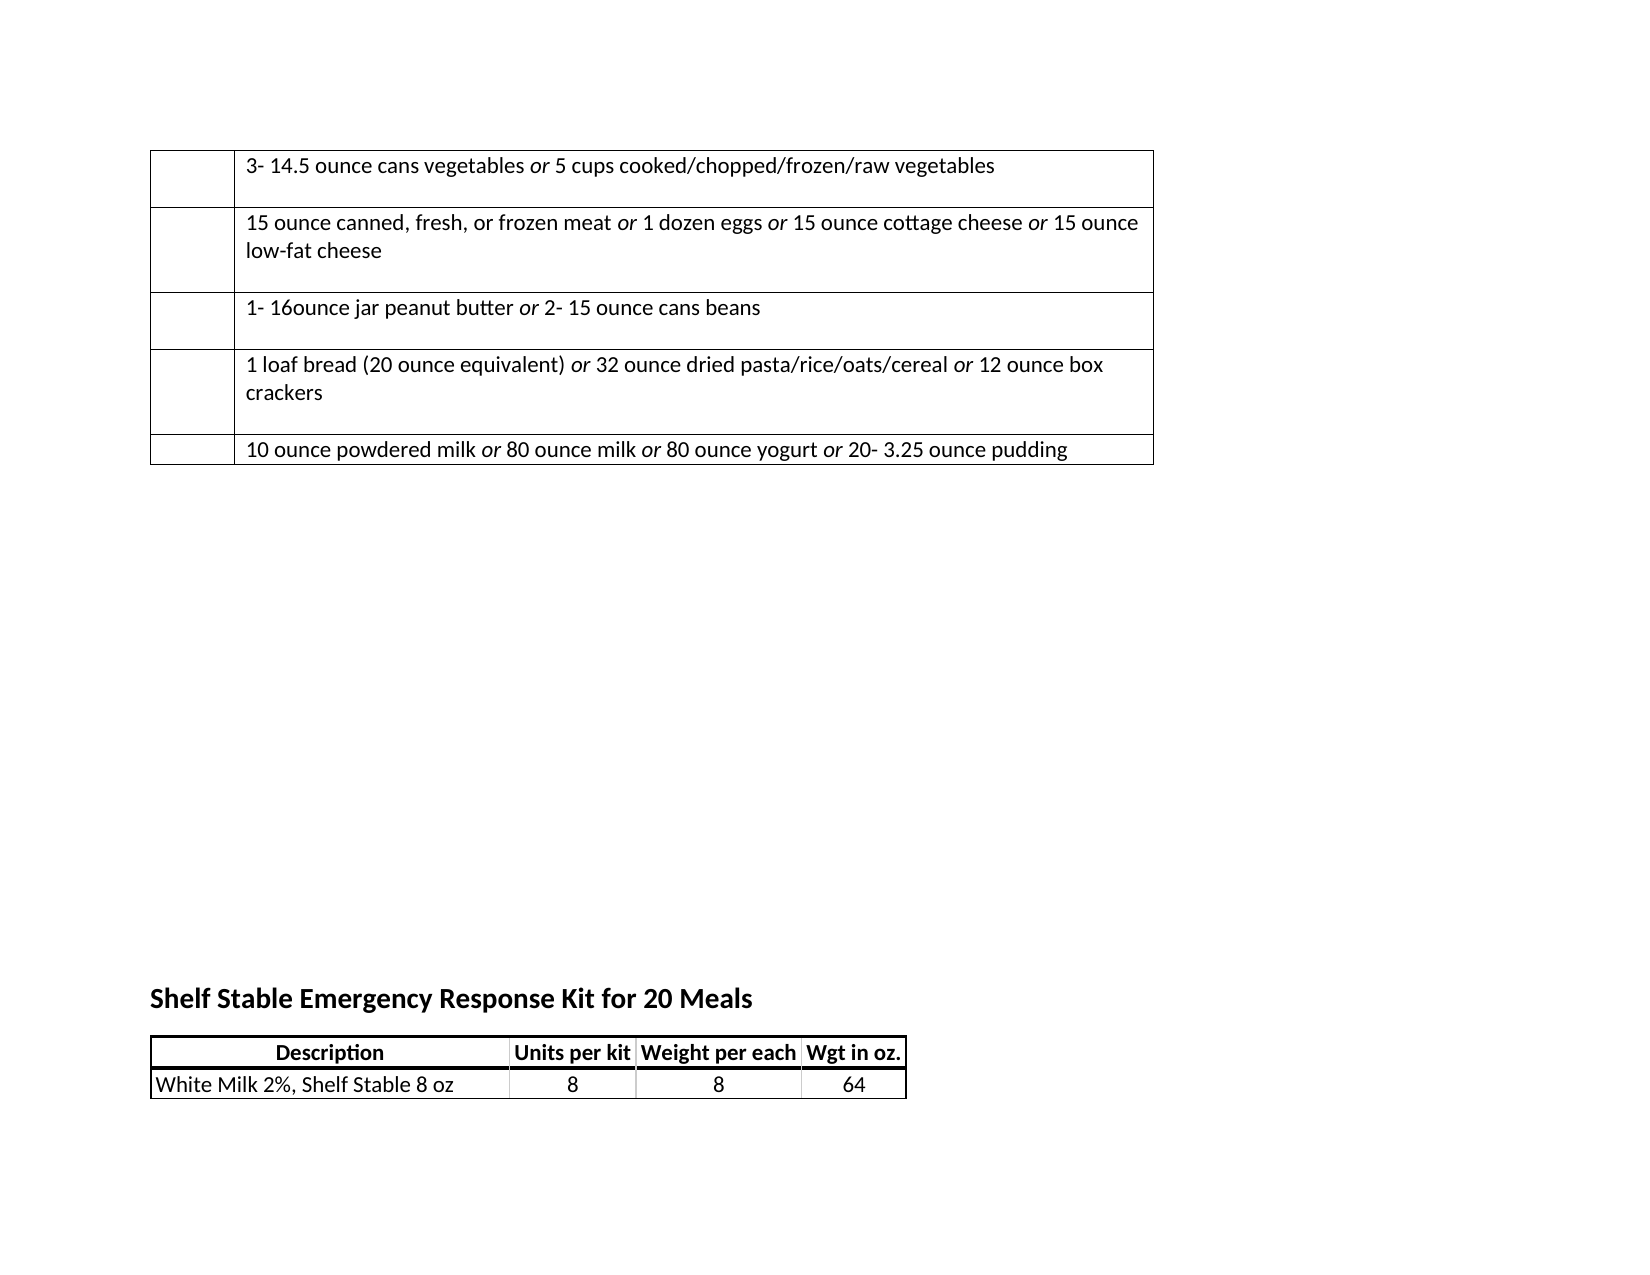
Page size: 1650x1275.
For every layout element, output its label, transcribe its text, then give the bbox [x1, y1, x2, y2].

table_cell White Milk 2%, Shelf Stable 8 oz [152, 1070, 509, 1098]
table_cell 8 [637, 1070, 801, 1098]
table_cell [151, 350, 234, 434]
table_header Weight per each [637, 1038, 801, 1066]
table_cell 1 loaf bread (20 ounce equivalent) or 32 ounce dried pasta/rice/oats/cereal or 12 ounce box crackers [235, 350, 1153, 434]
table_cell 15 ounce canned, fresh, or frozen meat or 1 dozen eggs or 15 ounce cottage cheese or 15 ounce low-fat cheese [235, 208, 1153, 292]
table_cell [151, 293, 234, 349]
table_cell 3- 14.5 ounce cans vegetables or 5 cups cooked/chopped/frozen/raw vegetables [235, 151, 1153, 207]
table_header Description [152, 1038, 509, 1066]
table_cell [151, 151, 234, 207]
table_cell 1- 16ounce jar peanut butter or 2- 15 ounce cans beans [235, 293, 1153, 349]
table_cell 64 [802, 1070, 905, 1098]
subtitle Shelf Stable Emergency Response Kit for 20 Meals [150, 980, 1500, 1016]
table_cell [151, 208, 234, 292]
table_header Units per kit [510, 1038, 635, 1066]
table_cell 10 ounce powdered milk or 80 ounce milk or 80 ounce yogurt or 20- 3.25 ounce pudding [235, 435, 1153, 463]
table_cell 8 [510, 1070, 635, 1098]
table_cell [151, 435, 234, 463]
table_header Wgt in oz. [802, 1038, 905, 1066]
